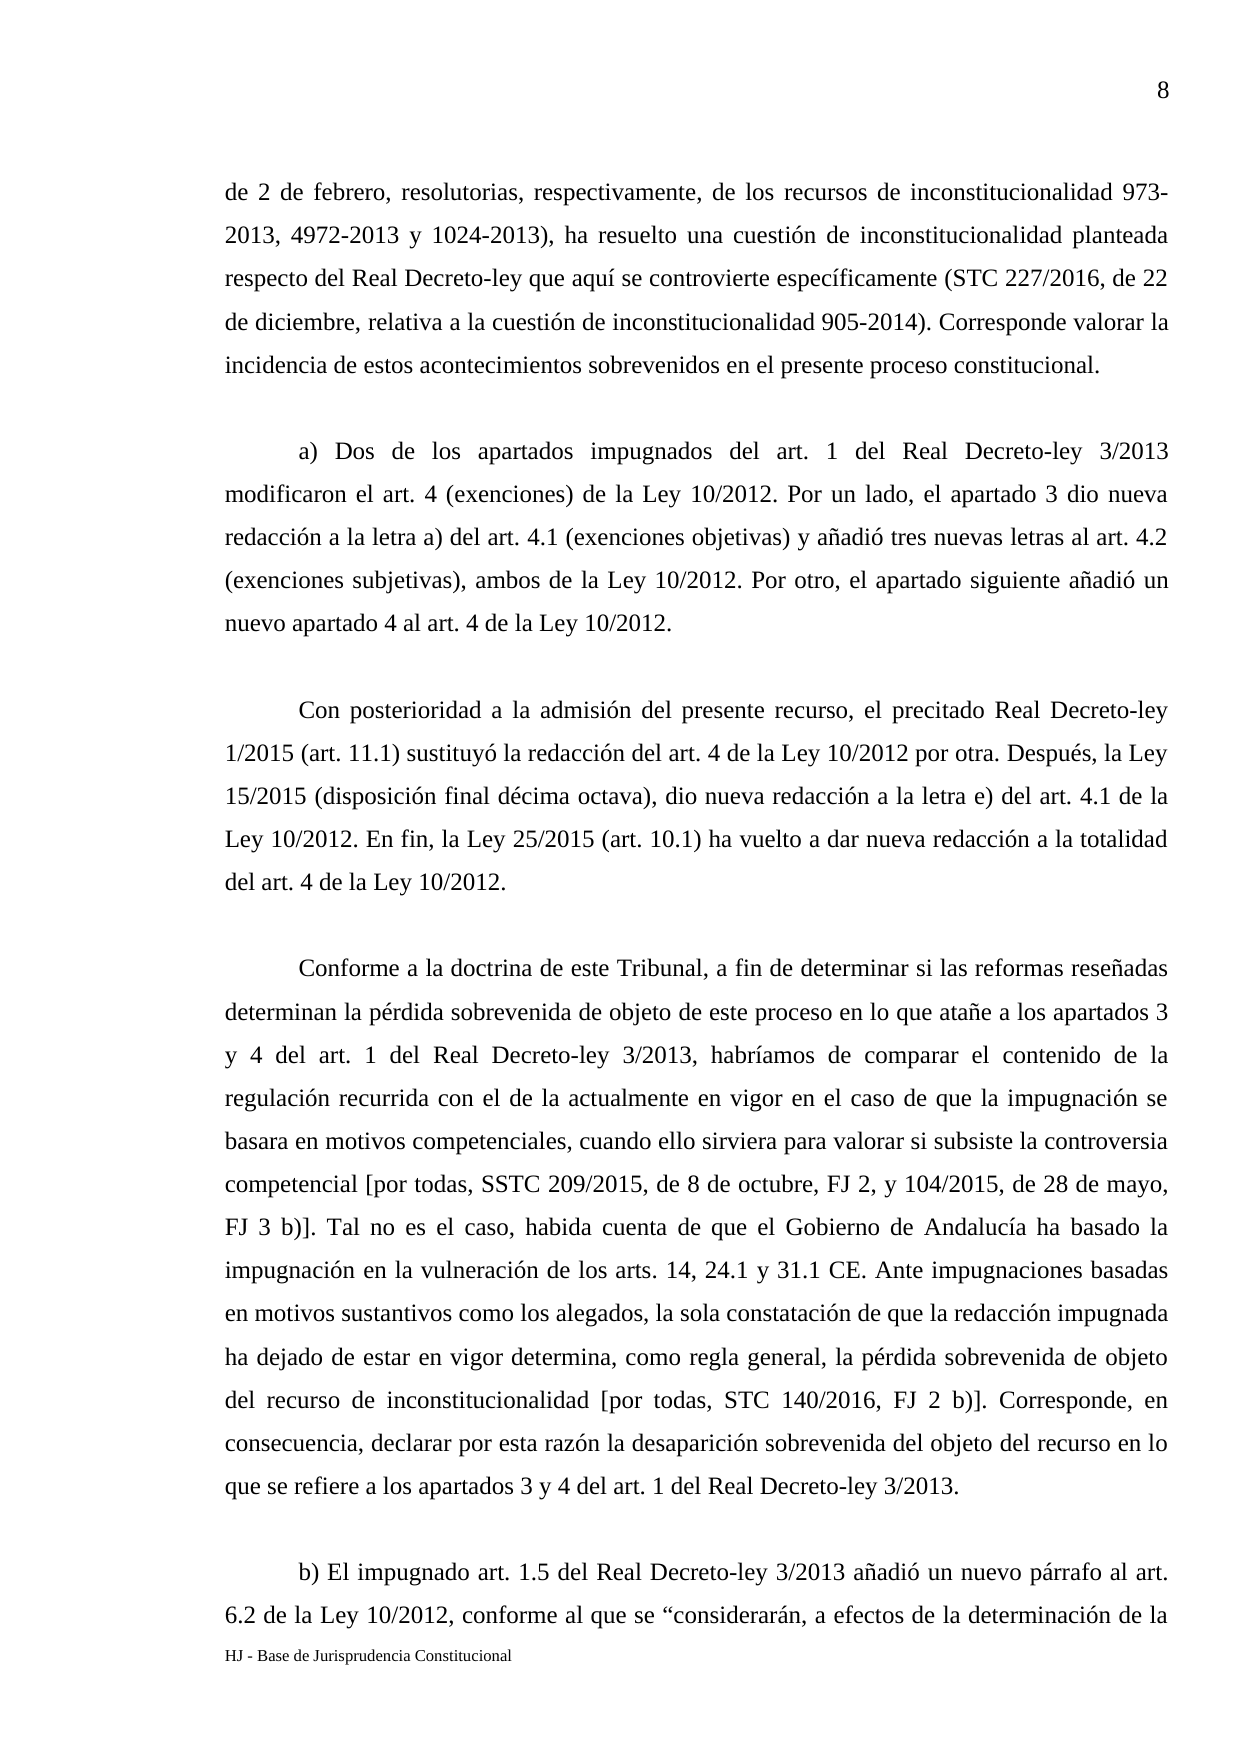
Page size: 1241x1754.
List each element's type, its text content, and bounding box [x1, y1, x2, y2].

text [224, 1557, 1169, 1629]
text Con posterioridad a la admisión del presente recurso, el precitado Real Decreto-ley 1/2015 (art. 11.1) sustituyó la redacción del art. 4 de la Ley 10/2012 por otra. Después, la Ley 15/2015 (disposición final décima octava), dio nueva redacción a la letra e) del art. 4.1 de la Ley 10/2012. En fin, la Ley 25/2015 (art. 10.1) ha vuelto a dar nueva redacción a la totalidad del art. 4 de la Ley 10/2012. [224, 695, 1169, 896]
text a) Dos de los apartados impugnados del art. 1 del Real Decreto-ley 3/2013 modificaron el art. 4 (exenciones) de la Ley 10/2012. Por un lado, el apartado 3 dio nueva redacción a la letra a) del art. 4.1 (exenciones objetivas) y añadió tres nuevas letras al art. 4.2 (exenciones subjetivas), ambos de la Ley 10/2012. Por otro, el apartado siguiente añadió un nuevo apartado 4 al art. 4 de la Ley 10/2012. [224, 436, 1169, 637]
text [224, 177, 1169, 378]
text Conforme a la doctrina de este Tribunal, a fin de determinar si las reformas reseñadas determinan la pérdida sobrevenida de objeto de este proceso en lo que atañe a los apartados 3 y 4 del art. 1 del Real Decreto-ley 3/2013, habríamos de comparar el contenido de la regulación recurrida con el de la actualmente en vigor en el caso de que la impugnación se basara en motivos competenciales, cuando ello sirviera para valorar si subsiste la controversia competencial [por todas, SSTC 209/2015, de 8 de octubre, FJ 2, y 104/2015, de 28 de mayo, FJ 3 b)]. Tal no es el caso, habida cuenta de que el Gobierno de Andalucía ha basado la impugnación en la vulneración de los arts. 14, 24.1 y 31.1 CE. Ante impugnaciones basadas en motivos sustantivos como los alegados, la sola constatación de que la redacción impugnada ha dejado de estar en vigor determina, como regla general, la pérdida sobrevenida de objeto del recurso de inconstitucionalidad [por todas, STC 140/2016, FJ 2 b)]. Corresponde, en consecuencia, declarar por esta razón la desaparición sobrevenida del objeto del recurso en lo que se refiere a los apartados 3 y 4 del art. 1 del Real Decreto-ley 3/2013. [224, 953, 1169, 1500]
